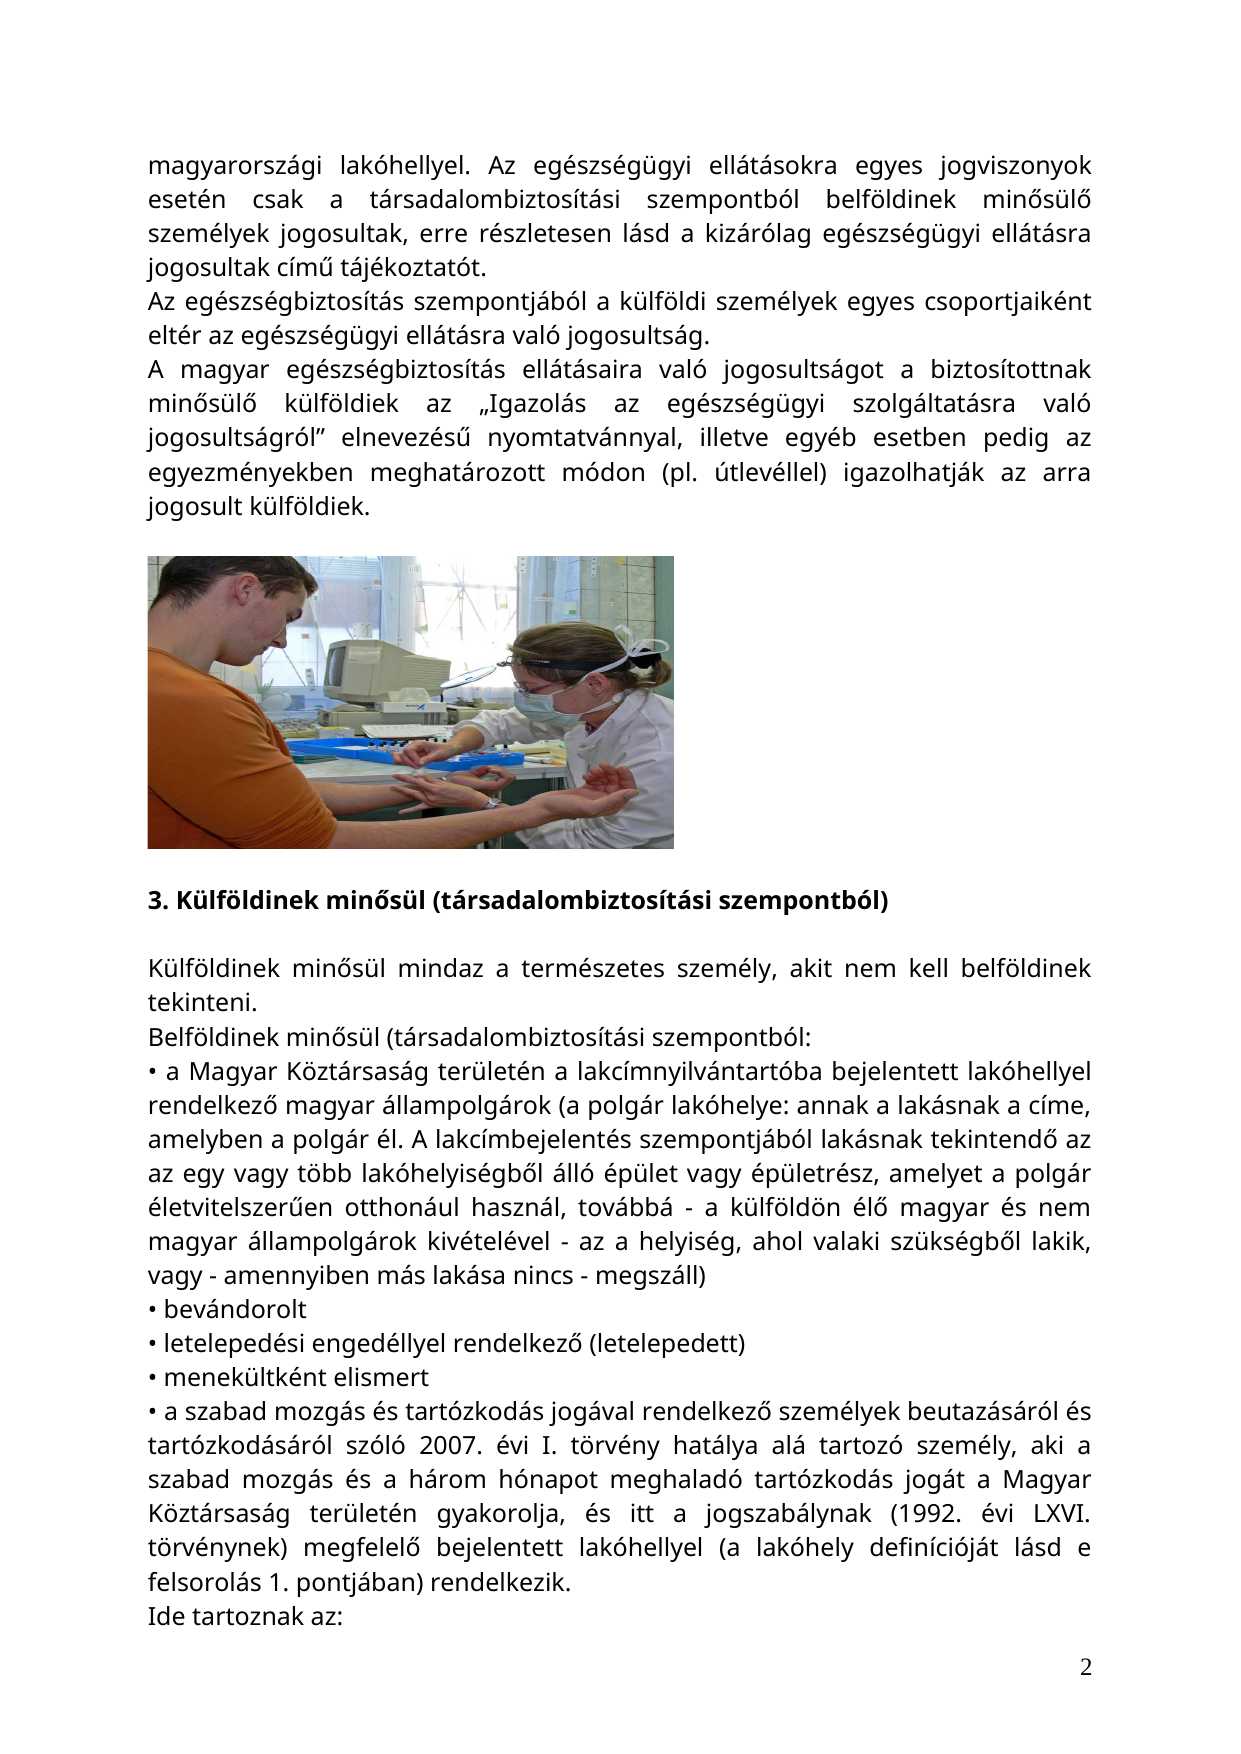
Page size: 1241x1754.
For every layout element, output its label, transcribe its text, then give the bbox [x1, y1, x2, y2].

text Külföldinek minősül mindaz a természetes személy, akit nem kell belföldinek tekinteni. [148, 951, 1093, 1019]
text • a szabad mozgás és tartózkodás jogával rendelkező személyek beutazásáról és tartózkodásáról szóló 2007. évi I. törvény hatálya alá tartozó személy, aki a szabad mozgás és a három hónapot meghaladó tartózkodás jogát a Magyar Köztársaság területén gyakorolja, és itt a jogszabálynak (1992. évi LXVI. törvénynek) megfelelő bejelentett lakóhellyel (a lakóhely definícióját lásd e felsorolás 1. pontjában) rendelkezik. [148, 1394, 1093, 1598]
picture [147, 556, 674, 849]
text Belföldinek minősül (társadalombiztosítási szempontból: [148, 1019, 1093, 1053]
text • menekültként elismert [148, 1360, 1093, 1394]
text Az egészségbiztosítás szempontjából a külföldi személyek egyes csoportjaiként eltér az egészségügyi ellátásra való jogosultság. [148, 284, 1093, 352]
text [148, 148, 1093, 284]
text 3. Külföldinek minősül (társadalombiztosítási szempontból) [148, 883, 1093, 917]
text Ide tartoznak az: [148, 1598, 1093, 1632]
text • bevándorolt [148, 1292, 1093, 1326]
text • letelepedési engedéllyel rendelkező (letelepedett) [148, 1326, 1093, 1360]
text A magyar egészségbiztosítás ellátásaira való jogosultságot a biztosítottnak minősülő külföldiek az „Igazolás az egészségügyi szolgáltatásra való jogosultságról” elnevezésű nyomtatvánnyal, illetve egyéb esetben pedig az egyezményekben meghatározott módon (pl. útlevéllel) igazolhatják az arra jogosult külföldiek. [148, 352, 1093, 522]
text • a Magyar Köztársaság területén a lakcímnyilvántartóba bejelentett lakóhellyel rendelkező magyar állampolgárok (a polgár lakóhelye: annak a lakásnak a címe, amelyben a polgár él. A lakcímbejelentés szempontjából lakásnak tekintendő az az egy vagy több lakóhelyiségből álló épület vagy épületrész, amelyet a polgár életvitelszerűen otthonául használ, továbbá - a külföldön élő magyar és nem magyar állampolgárok kivételével - az a helyiség, ahol valaki szükségből lakik, vagy - amennyiben más lakása nincs - megszáll) [148, 1053, 1093, 1292]
